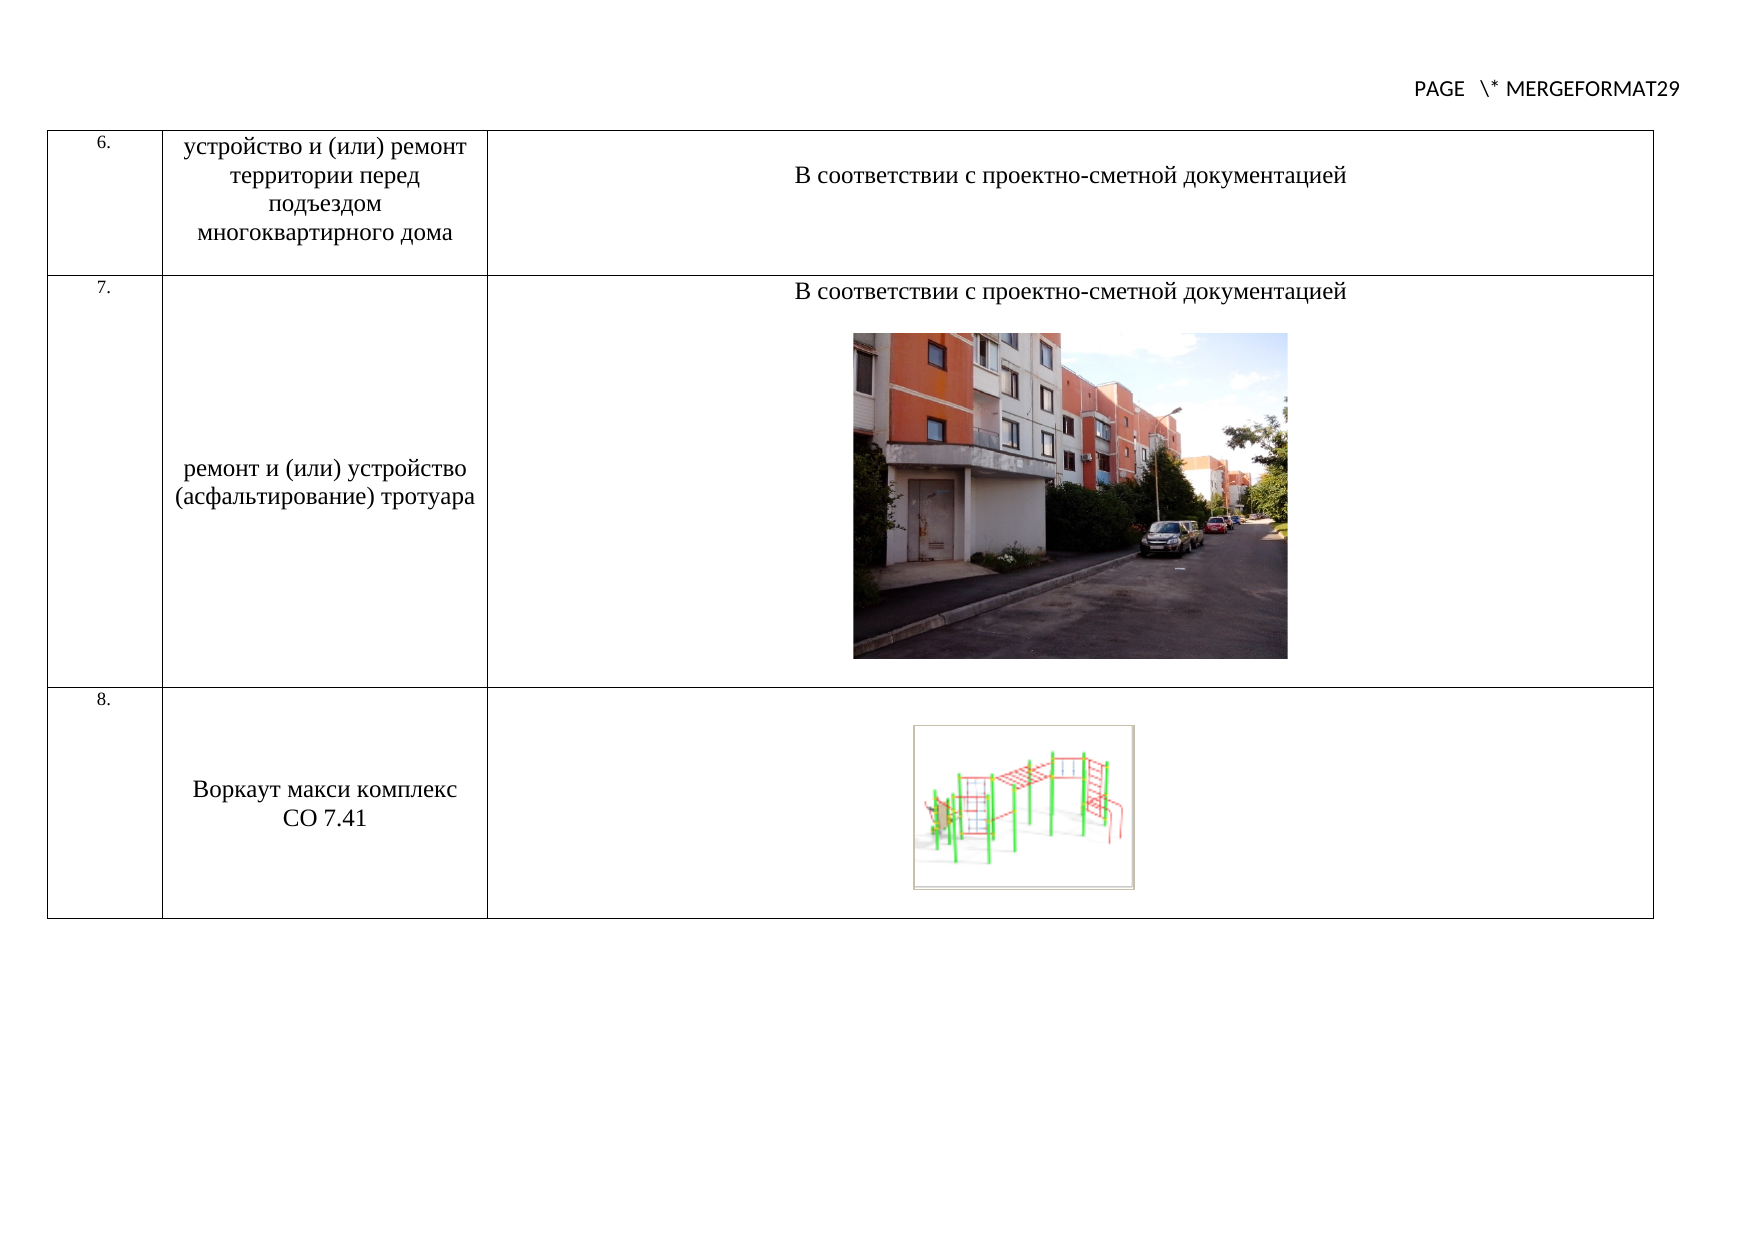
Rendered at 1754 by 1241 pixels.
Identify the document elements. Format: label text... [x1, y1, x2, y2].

table_cell [48, 131, 162, 275]
picture [915, 726, 1133, 889]
table_cell [48, 276, 162, 687]
table_cell [48, 688, 162, 918]
table_cell ремонт и (или) устройство (асфальтирование) тротуара [163, 276, 487, 687]
table_cell В соответствии с проектно-сметной документацией [488, 276, 1653, 687]
picture [853, 333, 1288, 659]
table_cell [488, 688, 1653, 918]
table_cell устройство и (или) ремонт территории перед подъездом многоквартирного дома [163, 131, 487, 275]
table_cell В соответствии с проектно-сметной документацией [488, 131, 1653, 275]
table_cell Воркаут макси комплекс СО 7.41 [163, 688, 487, 918]
